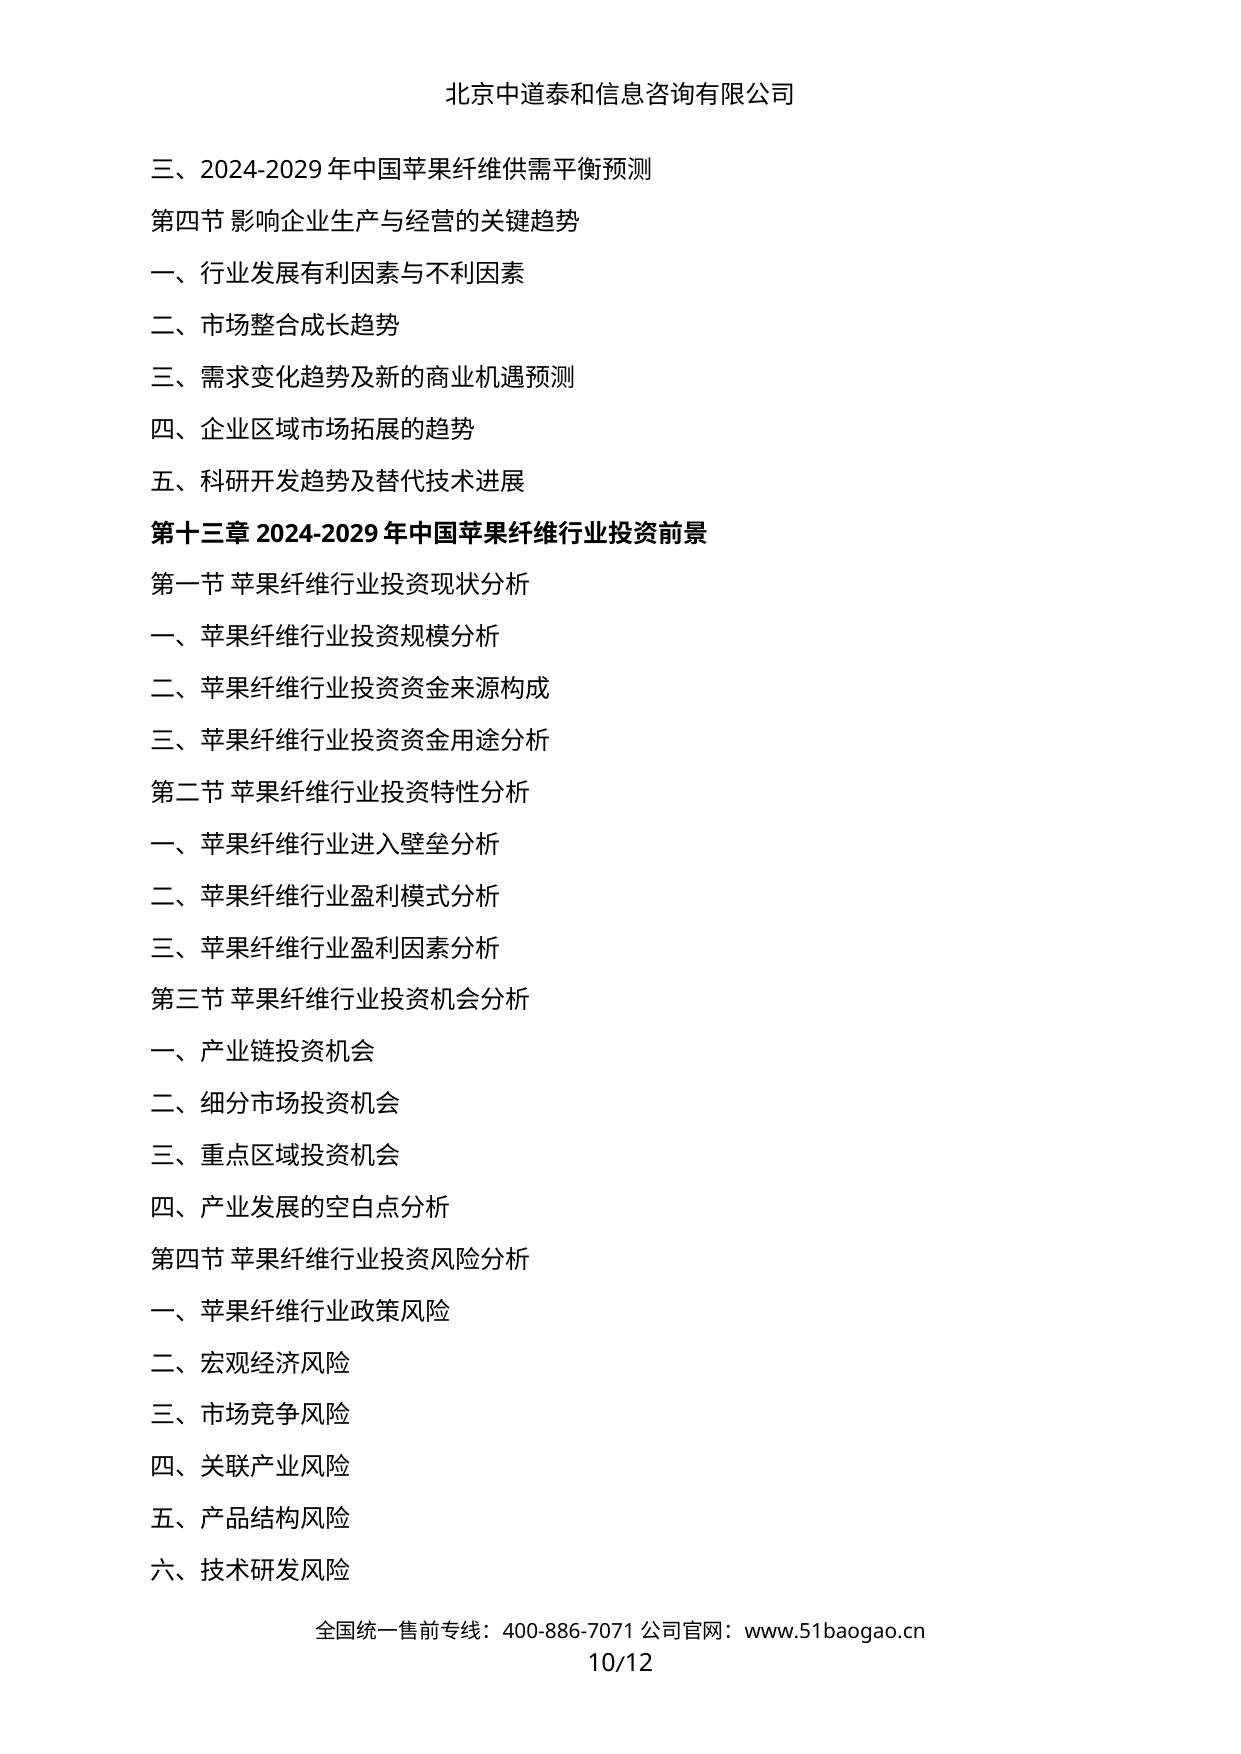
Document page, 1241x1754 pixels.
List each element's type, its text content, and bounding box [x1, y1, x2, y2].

text 二、宏观经济风险 [150, 1343, 1090, 1379]
text 第二节 苹果纤维行业投资特性分析 [150, 772, 1090, 809]
text 三、苹果纤维行业投资资金用途分析 [150, 721, 1090, 757]
text 五、科研开发趋势及替代技术进展 [150, 461, 1090, 497]
text 一、苹果纤维行业政策风险 [150, 1291, 1090, 1327]
text 一、产业链投资机会 [150, 1032, 1090, 1068]
text 四、产业发展的空白点分析 [150, 1187, 1090, 1224]
text 第三节 苹果纤维行业投资机会分析 [150, 980, 1090, 1016]
text 一、行业发展有利因素与不利因素 [150, 254, 1090, 290]
text 三、重点区域投资机会 [150, 1136, 1090, 1172]
text 一、苹果纤维行业进入壁垒分析 [150, 824, 1090, 861]
text 三、需求变化趋势及新的商业机遇预测 [150, 357, 1090, 394]
text 第四节 影响企业生产与经营的关键趋势 [150, 202, 1090, 238]
text 三、2024-2029年中国苹果纤维供需平衡预测 [150, 150, 1090, 186]
text 三、市场竞争风险 [150, 1395, 1090, 1431]
text 六、技术研发风险 [150, 1551, 1090, 1587]
text 二、市场整合成长趋势 [150, 306, 1090, 342]
text 四、企业区域市场拓展的趋势 [150, 409, 1090, 446]
text 第四节 苹果纤维行业投资风险分析 [150, 1239, 1090, 1276]
text 二、细分市场投资机会 [150, 1084, 1090, 1120]
text 四、关联产业风险 [150, 1447, 1090, 1483]
text 五、产品结构风险 [150, 1499, 1090, 1535]
text 二、苹果纤维行业投资资金来源构成 [150, 669, 1090, 705]
text 第十三章 2024-2029年中国苹果纤维行业投资前景 [150, 513, 1090, 549]
text 第一节 苹果纤维行业投资现状分析 [150, 565, 1090, 601]
text 三、苹果纤维行业盈利因素分析 [150, 928, 1090, 964]
text 二、苹果纤维行业盈利模式分析 [150, 876, 1090, 912]
text 一、苹果纤维行业投资规模分析 [150, 617, 1090, 653]
